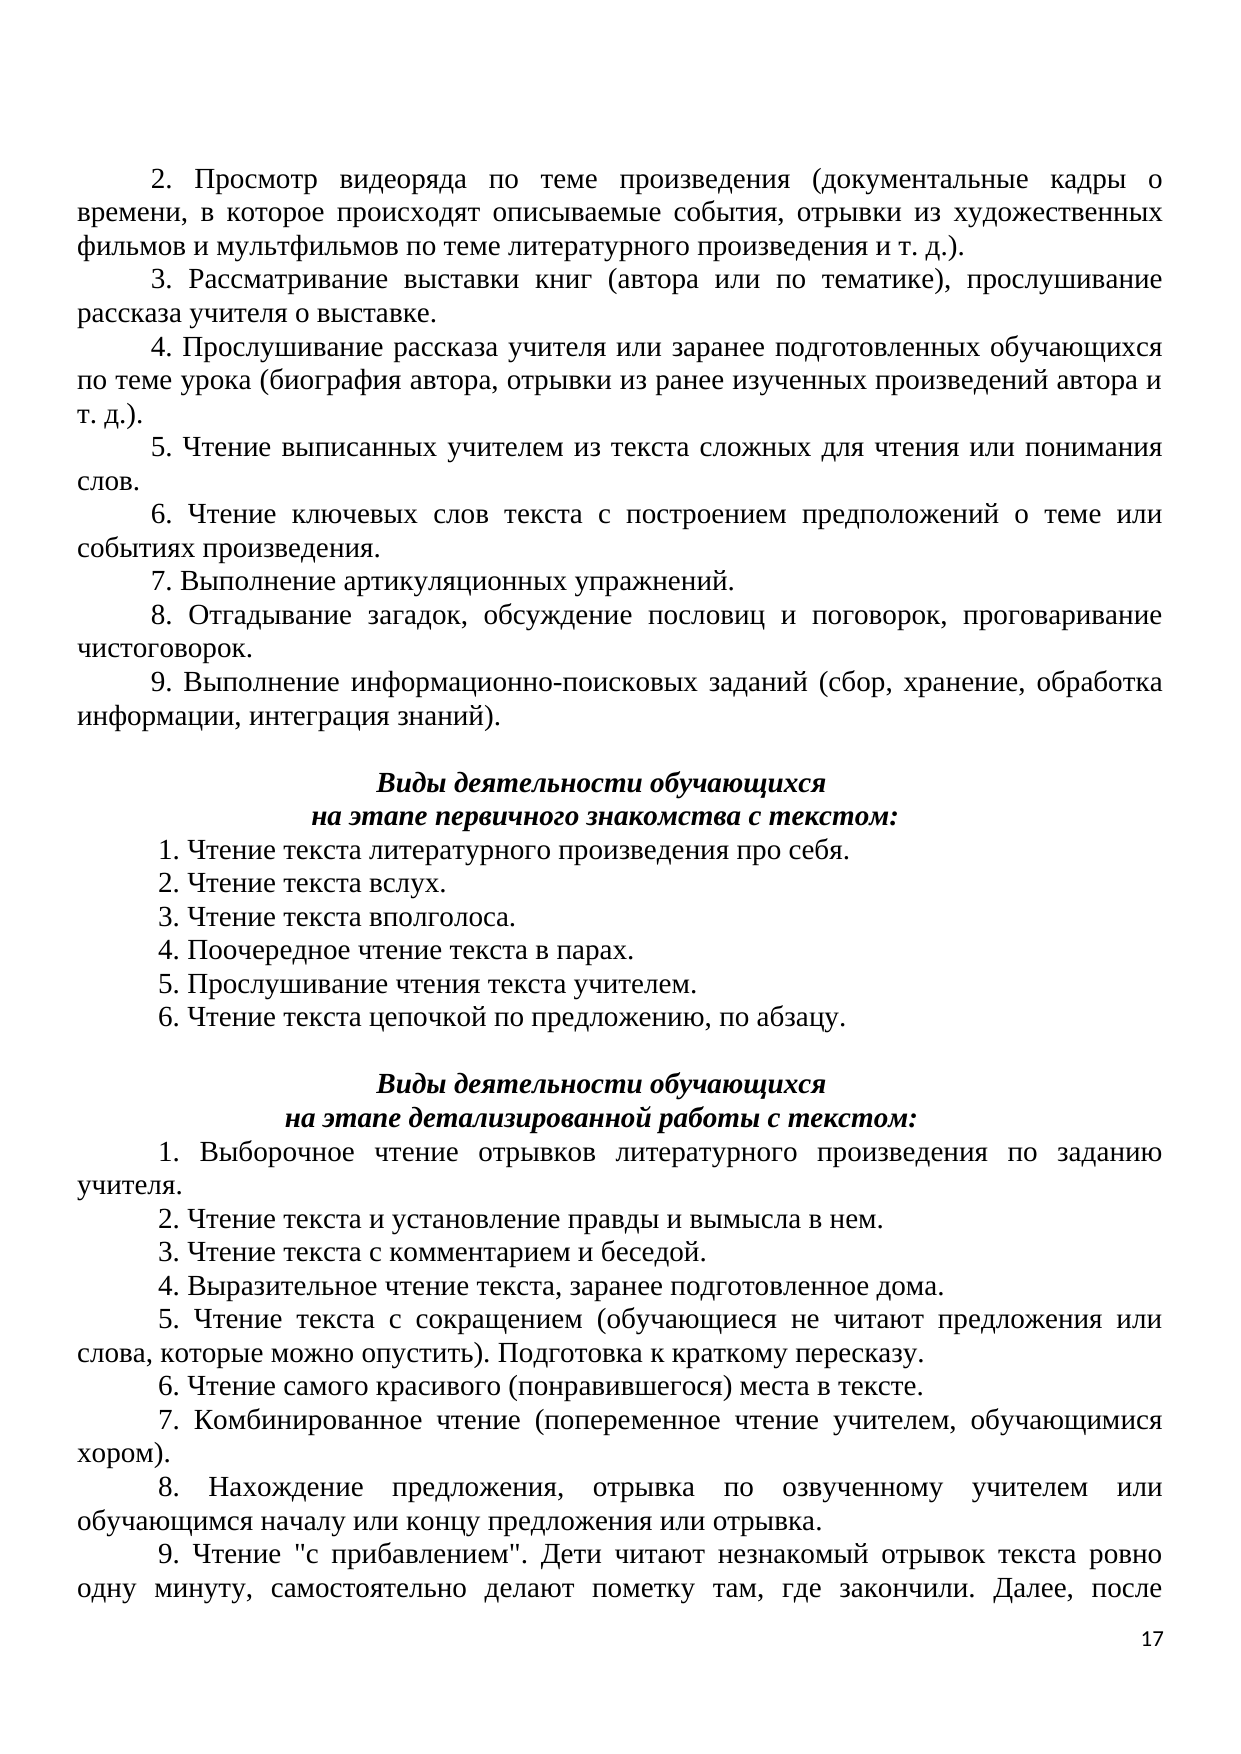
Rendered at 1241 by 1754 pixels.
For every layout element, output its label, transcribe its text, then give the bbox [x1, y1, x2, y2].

text 5. Прослушивание чтения текста учителем. [77, 966, 1163, 999]
text 4. Поочередное чтение текста в парах. [77, 932, 1163, 966]
text 6. Чтение самого красивого (понравившегося) места в тексте. [77, 1368, 1163, 1402]
text Виды деятельности обучающихся [39, 1067, 1163, 1100]
text на этапе детализированной работы с текстом: [39, 1100, 1163, 1134]
text 7. Комбинированное чтение (попеременное чтение учителем, обучающимися хором). [77, 1402, 1163, 1469]
text Виды деятельности обучающихся [39, 765, 1163, 798]
text 4. Выразительное чтение текста, заранее подготовленное дома. [77, 1268, 1163, 1301]
text 8. Нахождение предложения, отрывка по озвученному учителем или обучающимся началу или концу предложения или отрывка. [77, 1469, 1163, 1536]
text 9. Выполнение информационно-поисковых заданий (сбор, хранение, обработка информации, интеграция знаний). [77, 664, 1163, 731]
text 7. Выполнение артикуляционных упражнений. [77, 563, 1163, 597]
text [77, 1536, 1163, 1603]
text 2. Чтение текста вслух. [77, 865, 1163, 899]
text 2. Чтение текста и установление правды и вымысла в нем. [77, 1201, 1163, 1234]
text 1. Выборочное чтение отрывков литературного произведения по заданию учителя. [77, 1134, 1163, 1201]
text 1. Чтение текста литературного произведения про себя. [77, 832, 1163, 865]
text 5. Чтение текста с сокращением (обучающиеся не читают предложения или слова, которые можно опустить). Подготовка к краткому пересказу. [77, 1301, 1163, 1368]
text 3. Чтение текста вполголоса. [77, 899, 1163, 932]
text на этапе первичного знакомства с текстом: [39, 798, 1163, 832]
text 6. Чтение ключевых слов текста с построением предположений о теме или событиях произведения. [77, 496, 1163, 563]
text 3. Чтение текста с комментарием и беседой. [77, 1234, 1163, 1268]
text 3. Рассматривание выставки книг (автора или по тематике), прослушивание рассказа учителя о выставке. [77, 262, 1163, 329]
text 8. Отгадывание загадок, обсуждение пословиц и поговорок, проговаривание чистоговорок. [77, 597, 1163, 664]
text 4. Прослушивание рассказа учителя или заранее подготовленных обучающихся по теме урока (биография автора, отрывки из ранее изученных произведений автора и т. д.). [77, 329, 1163, 429]
text 5. Чтение выписанных учителем из текста сложных для чтения или понимания слов. [77, 429, 1163, 496]
text 6. Чтение текста цепочкой по предложению, по абзацу. [77, 999, 1163, 1033]
text 2. Просмотр видеоряда по теме произведения (документальные кадры о времени, в которое происходят описываемые события, отрывки из художественных фильмов и мультфильмов по теме литературного произведения и т. д.). [77, 161, 1163, 262]
